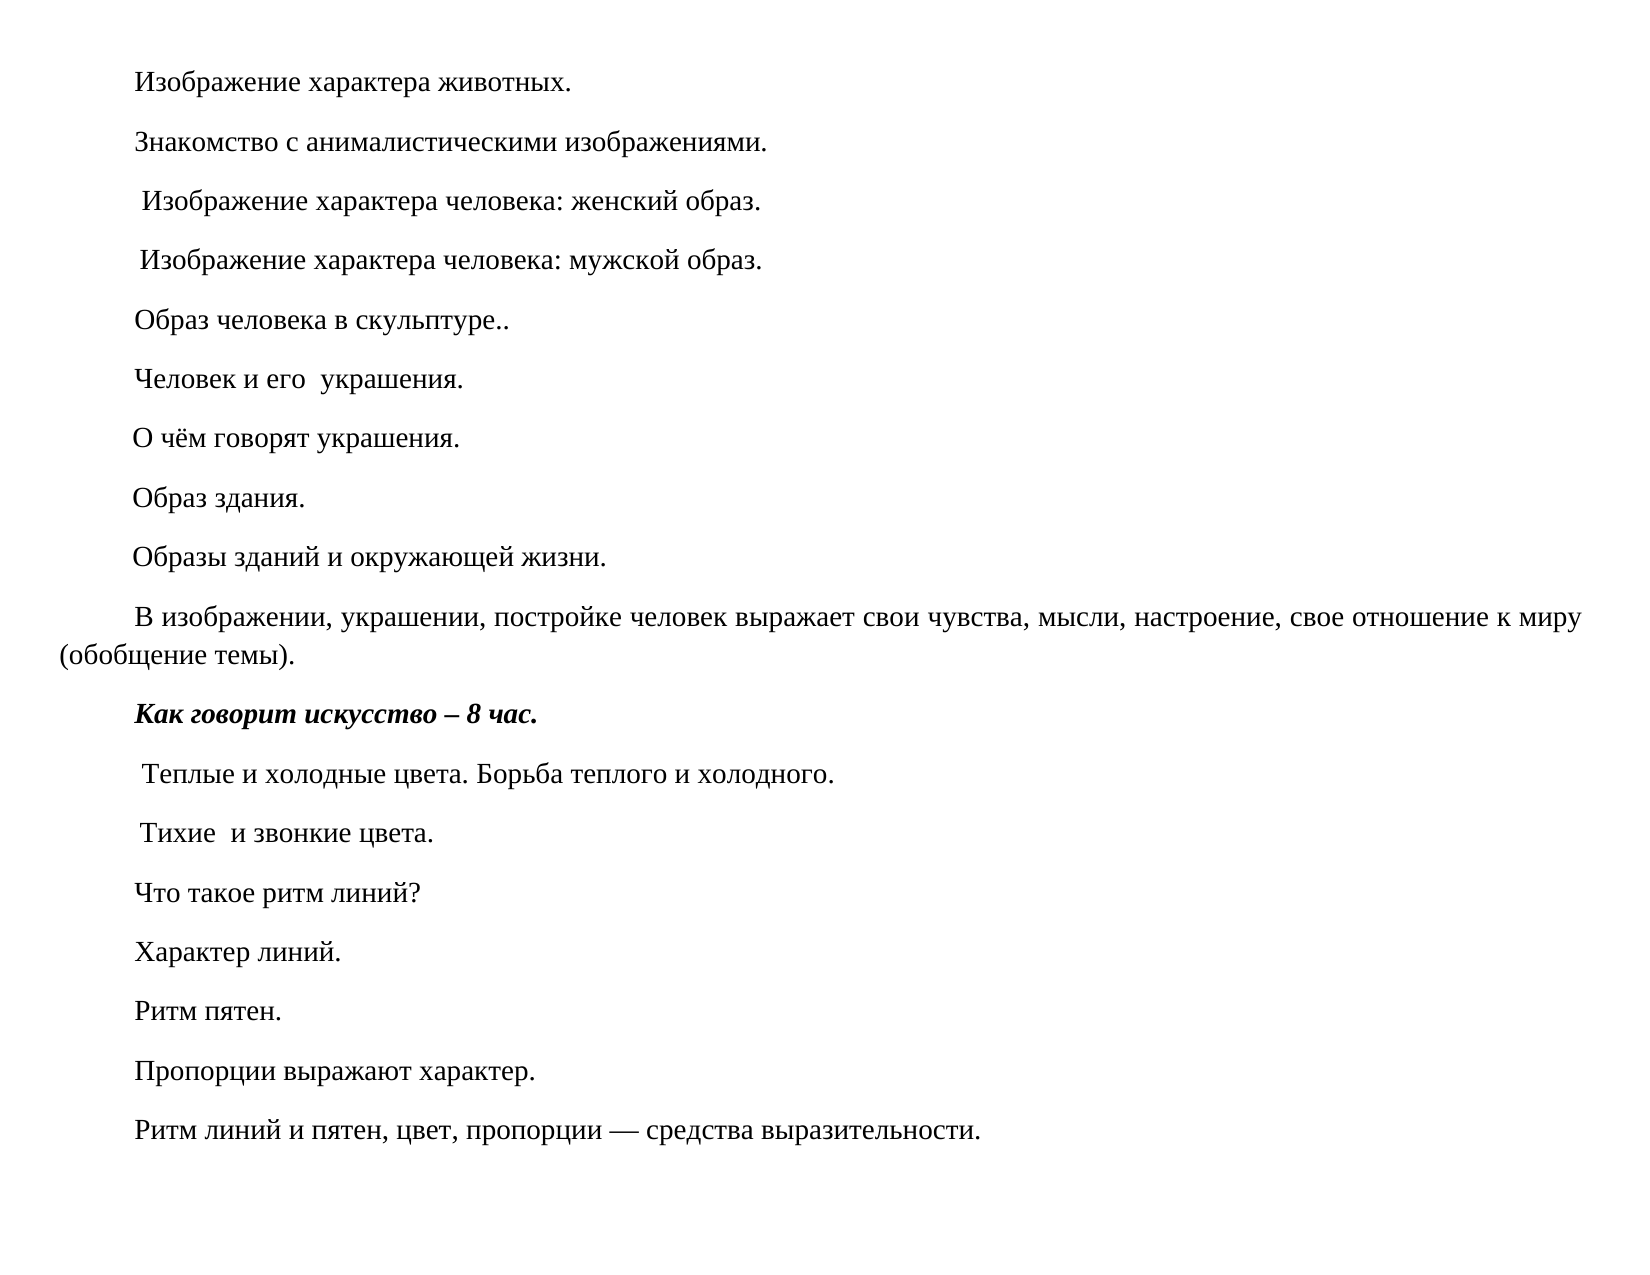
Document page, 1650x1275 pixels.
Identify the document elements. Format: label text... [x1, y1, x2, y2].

text Как говорит искусство – 8 час. [59, 697, 1584, 730]
text Изображение характера животных. [59, 64, 1584, 98]
text Человек и его украшения. [59, 361, 1584, 395]
text Ритм пятен. [59, 993, 1584, 1027]
text В изображении, украшении, постройке человек выражает свои чувства, мысли, настроение, свое отношение к миру (обобщение темы). [59, 599, 1584, 671]
text Характер линий. [59, 934, 1584, 968]
text Тихие и звонкие цвета. [59, 815, 1584, 849]
text Знакомство с анималистическими изображениями. [59, 124, 1584, 157]
text Ритм линий и пятен, цвет, пропорции — средства выразительности. [59, 1112, 1584, 1146]
text Теплые и холодные цвета. Борьба теплого и холодного. [59, 756, 1584, 789]
text Изображение характера человека: мужской образ. [59, 242, 1584, 276]
text Пропорции выражают характер. [59, 1053, 1584, 1086]
text Образы зданий и окружающей жизни. [59, 539, 1584, 573]
text О чём говорят украшения. [59, 421, 1584, 454]
text Образ человека в скульптуре.. [59, 302, 1584, 335]
text Что такое ритм линий? [59, 875, 1584, 908]
text Образ здания. [59, 480, 1584, 513]
text Изображение характера человека: женский образ. [59, 183, 1584, 217]
